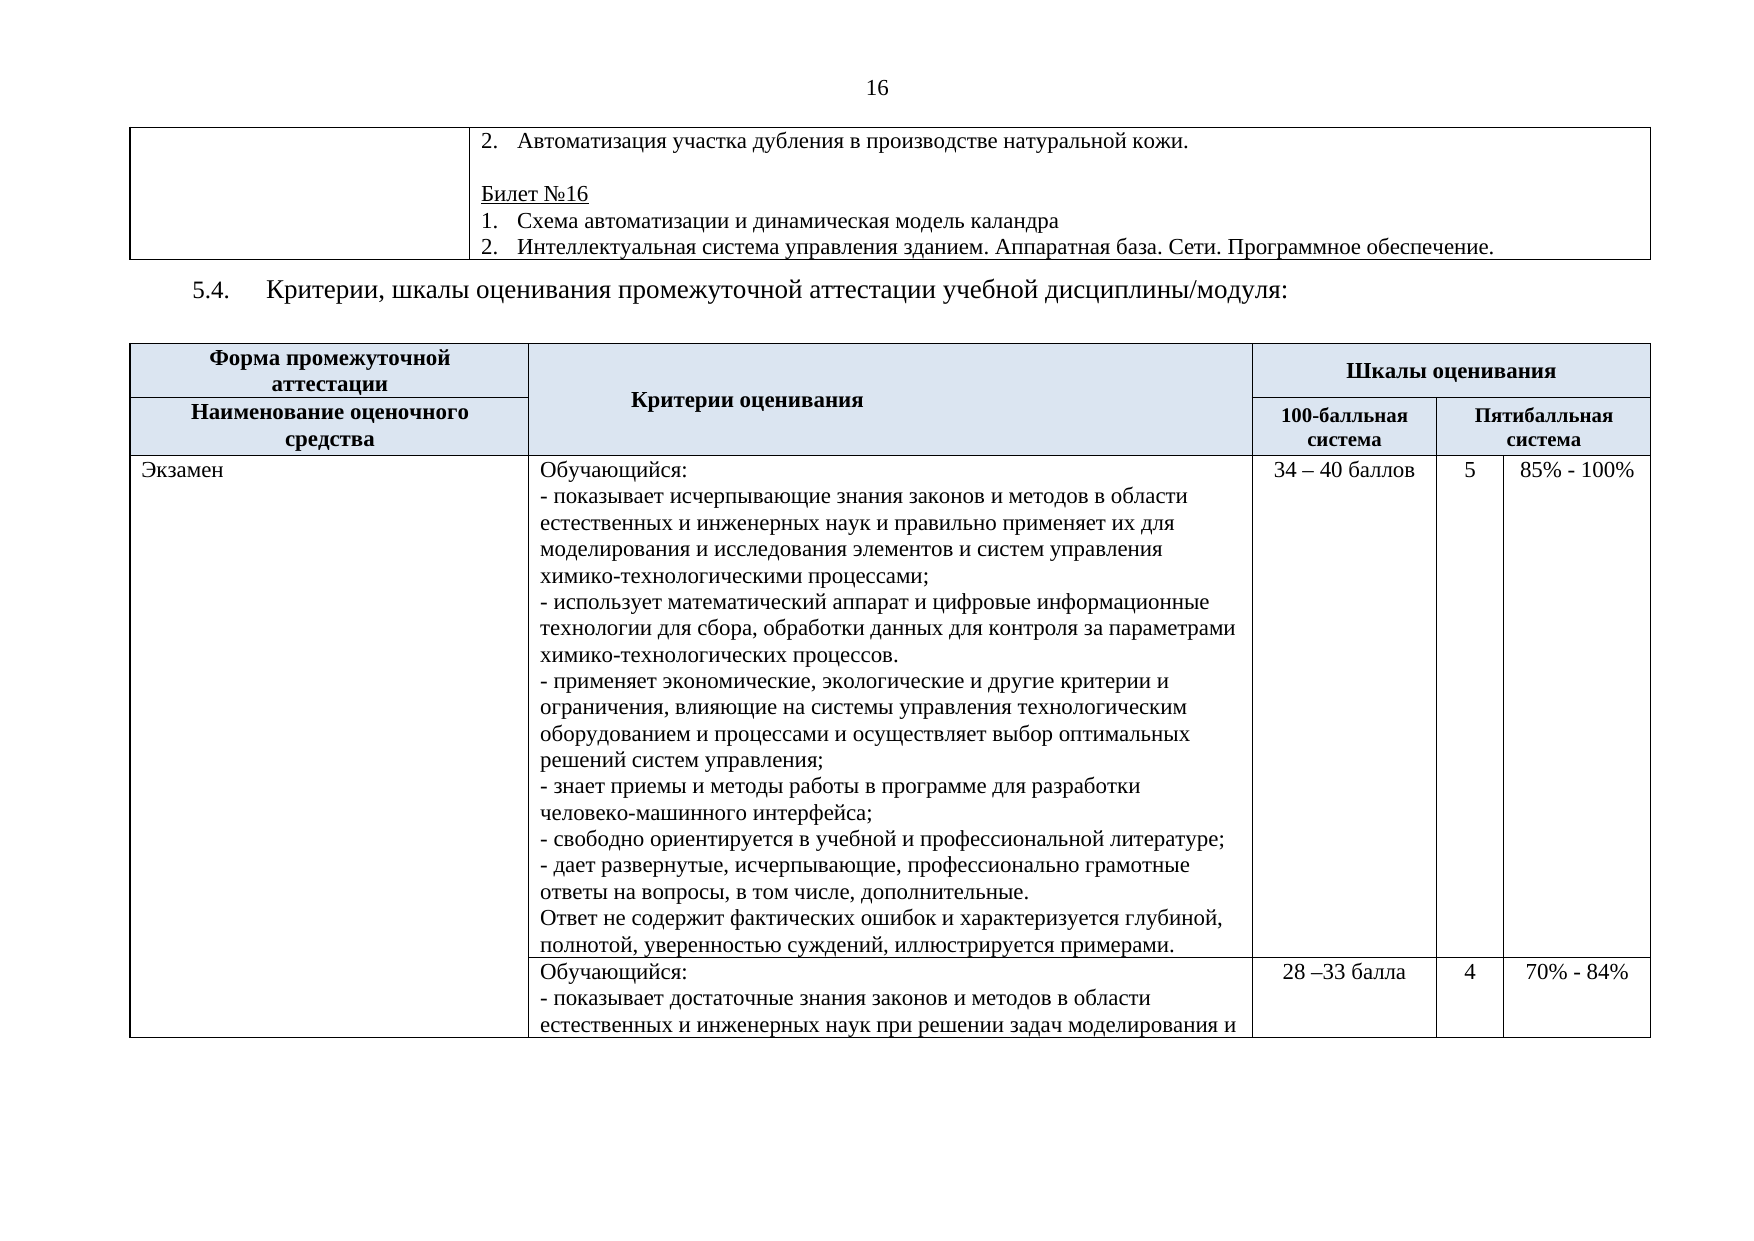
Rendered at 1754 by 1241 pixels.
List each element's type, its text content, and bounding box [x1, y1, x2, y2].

table_header Форма промежуточной аттестации [131, 344, 528, 397]
table_cell 70% - 84% [1504, 958, 1650, 1037]
table_cell Пятибалльная система [1437, 398, 1650, 455]
table_cell 4 [1437, 958, 1503, 1037]
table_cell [529, 958, 1252, 1037]
table_header Критерии оценивания [529, 344, 1252, 455]
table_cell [131, 128, 469, 259]
table_cell Экзамен [131, 456, 528, 1037]
table_header Шкалы оценивания [1253, 344, 1650, 397]
table_cell Наименование оценочного средства [131, 398, 528, 455]
table_cell 100-балльная система [1253, 398, 1436, 455]
table_cell 5 [1437, 456, 1503, 957]
table_cell Обучающийся: - показывает исчерпывающие знания законов и методов в области естественных и инженерных наук и правильно применяет их для моделирования и исследования элементов и систем управления химико-технологическими процессами; - использует математический аппарат и цифровые информационные технологии для сбора, обработки данных для контроля за параметрами химико-технологических процессов. - применяет экономические, экологические и другие критерии и ограничения, влияющие на системы управления технологическим оборудованием и процессами и осуществляет выбор оптимальных решений систем управления; - знает приемы и методы работы в программе для разработки человеко-машинного интерфейса; - свободно ориентируется в учебной и профессиональной литературе; - дает развернутые, исчерпывающие, профессионально грамотные ответы на вопросы, в том числе, дополнительные. Ответ не содержит фактических ошибок и характеризуется глубиной, полнотой, уверенностью суждений, иллюстрируется примерами. [529, 456, 1252, 957]
table_cell 28 –33 балла [1253, 958, 1436, 1037]
subtitle Критерии, шкалы оценивания промежуточной аттестации учебной дисциплины/модуля: [192, 273, 1636, 304]
table_cell 34 – 40 баллов [1253, 456, 1436, 957]
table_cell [470, 128, 1650, 259]
table_cell 85% - 100% [1504, 456, 1650, 957]
